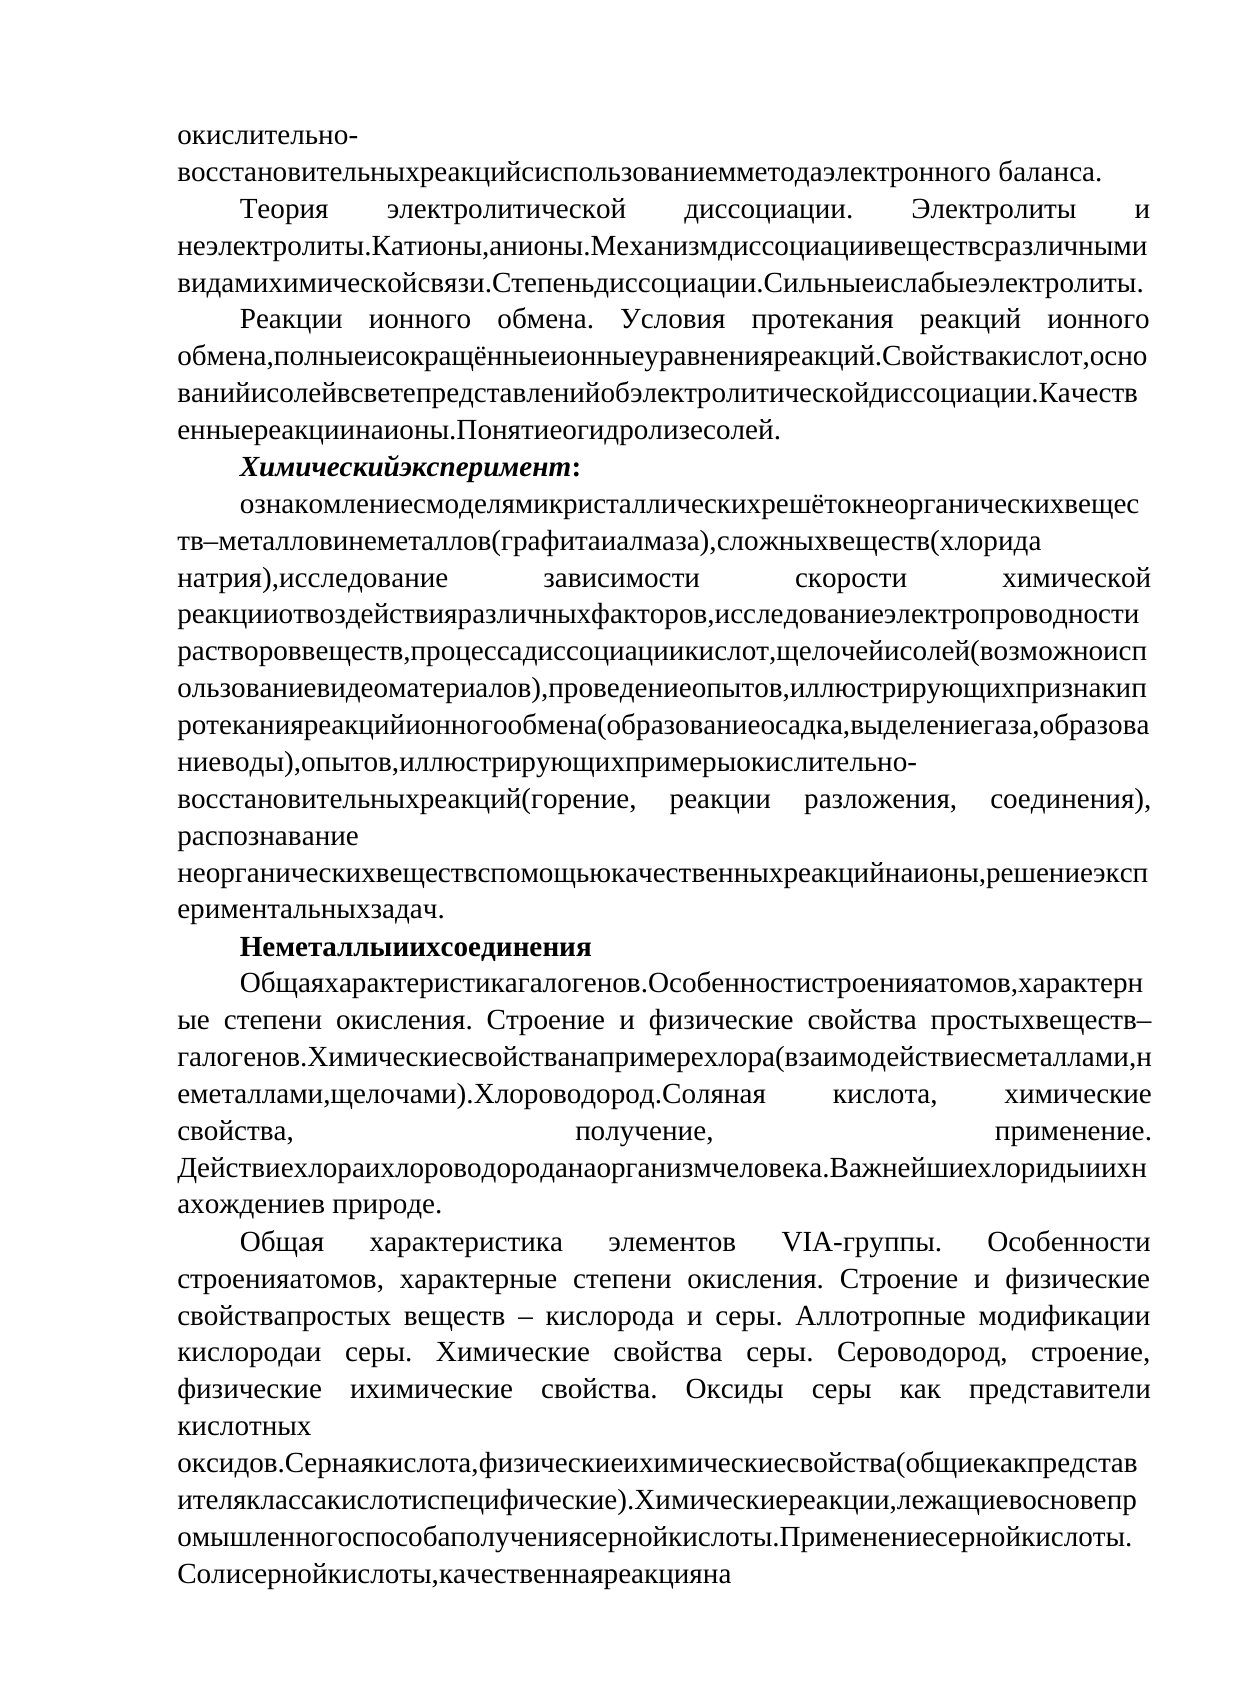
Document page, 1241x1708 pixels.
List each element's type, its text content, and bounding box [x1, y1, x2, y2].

text окислительно­-восстановительныхреакцийсиспользованиемметодаэлектронного баланса. [177, 117, 1151, 187]
subtitle Химическийэксперимент: [239, 449, 1163, 483]
subtitle Неметаллыиихсоединения [239, 929, 1163, 963]
text Общаяхарактеристикагалогенов.Особенностистроенияатомов,характерные степени окисления. Строение и физические свойства простыхвеществ–галогенов.Химическиесвойстванапримерехлора(взаимодействиесметаллами,неметаллами,щелочами).Хлороводород.Соляная кислота, химические свойства, получение, применение. Действиехлораихлороводороданаорганизмчеловека.Важнейшиехлоридыиихнахождениев природе. [177, 965, 1152, 1220]
text Теория электролитической диссоциации. Электролиты и неэлектролиты.Катионы,анионы.Механизмдиссоциациивеществсразличнымивидамихимическойсвязи.Степеньдиссоциации.Сильныеислабыеэлектролиты. [177, 191, 1151, 298]
text ознакомлениесмоделямикристаллическихрешётокнеорганическихвеществ–металловинеметаллов(графитаиалмаза),сложныхвеществ(хлорида натрия),исследование зависимости скорости химической реакцииотвоздействияразличныхфакторов,исследованиеэлектропроводностираствороввеществ,процессадиссоциациикислот,щелочейисолей(возможноиспользованиевидеоматериалов),проведениеопытов,иллюстрирующихпризнакипротеканияреакцийионногообмена(образованиеосадка,выделениегаза,образованиеводы),опытов,иллюстрирующихпримерыокислительно-восстановительныхреакций(горение, реакции разложения, соединения), распознавание неорганическихвеществспомощьюкачественныхреакцийнаионы,решениеэкспериментальныхзадач. [177, 486, 1152, 925]
text Реакции ионного обмена. Условия протекания реакций ионного обмена,полныеисокращённыеионныеуравненияреакций.Свойствакислот,основанийисолейвсветепредставленийобэлектролитическойдиссоциации.Качественныереакциинаионы.Понятиеогидролизесолей. [177, 302, 1151, 446]
text Общая характеристика элементов VIА-группы. Особенности строенияатомов, характерные степени окисления. Строение и физические свойствапростых веществ – кислорода и серы. Аллотропные модификации кислородаи серы. Химические свойства серы. Сероводород, строение, физические ихимические свойства. Оксиды серы как представители кислотных оксидов.Сернаякислота,физическиеихимическиесвойства(общиекакпредставителяклассакислотиспецифические).Химическиереакции,лежащиевосновепромышленногоспособаполучениясернойкислоты.Применениесернойкислоты.Солисернойкислоты,качественнаяреакцияна [177, 1224, 1151, 1589]
